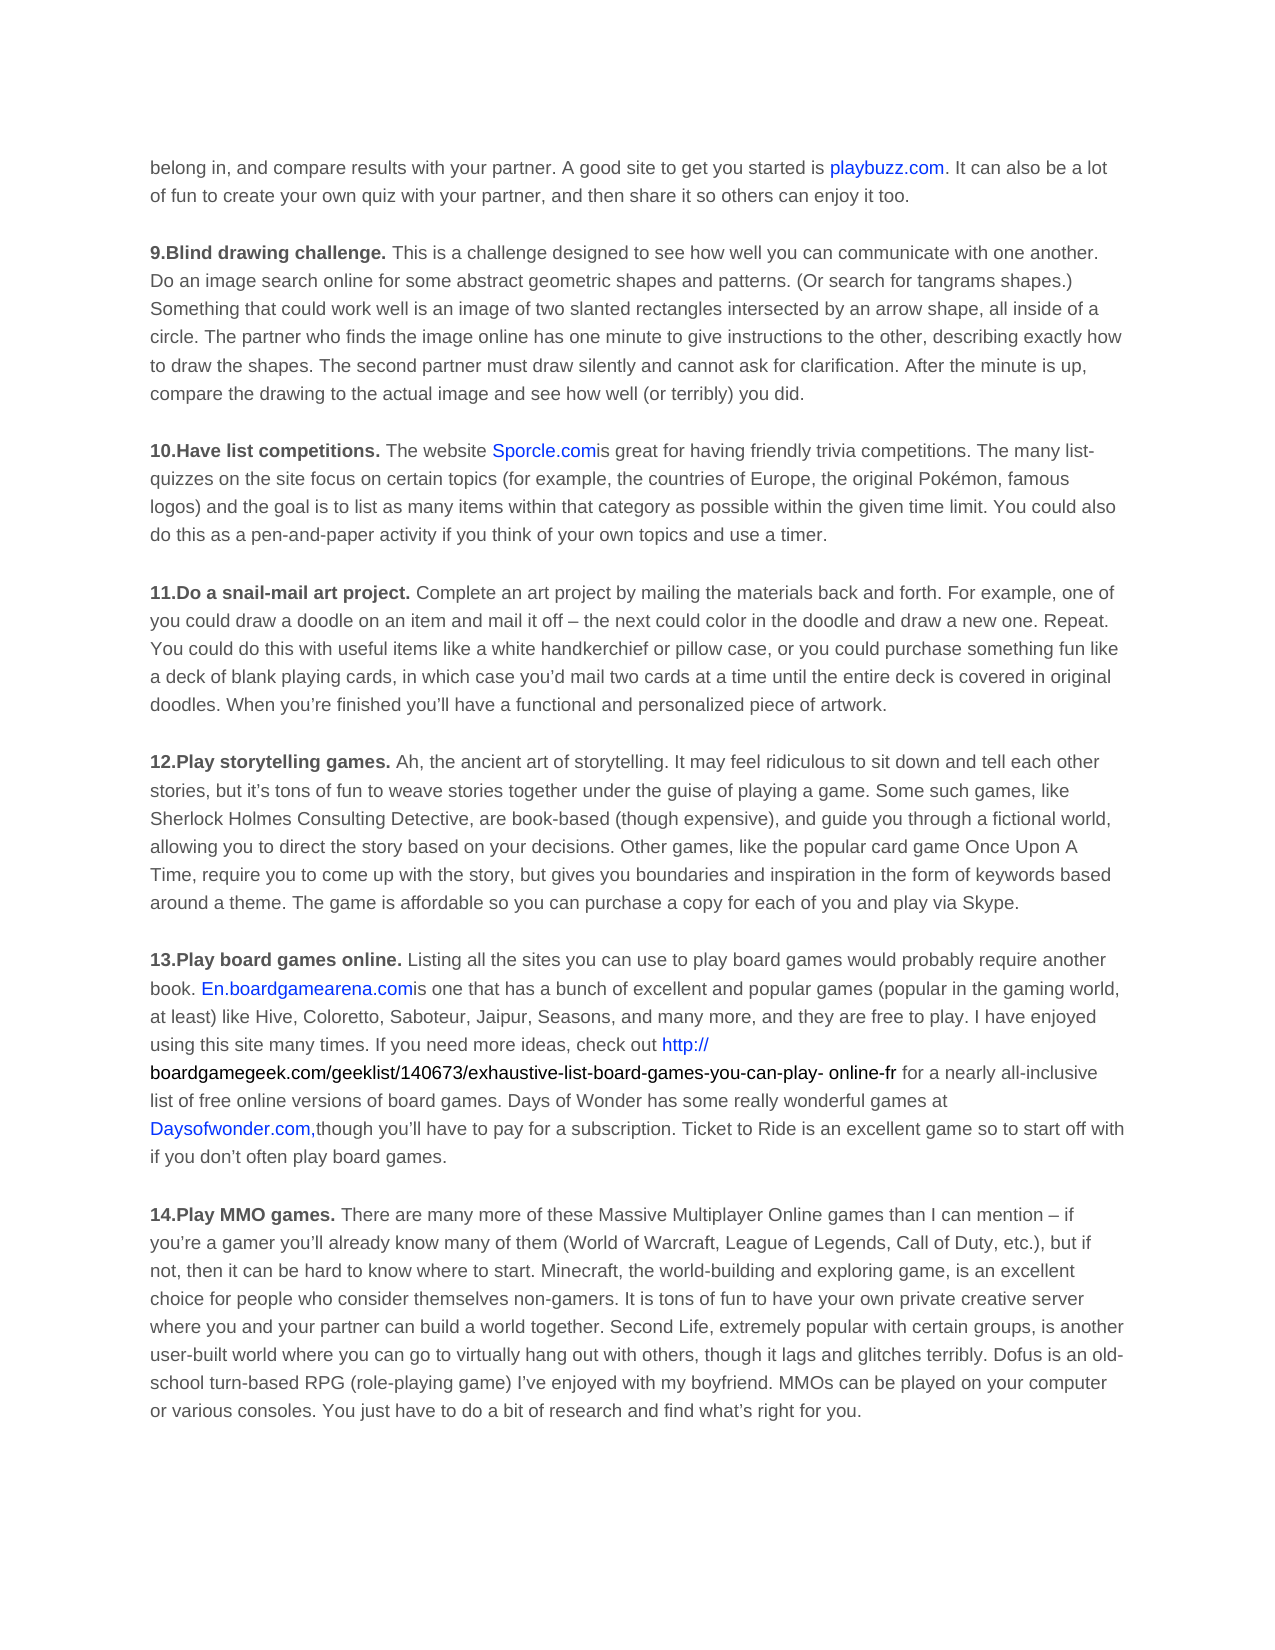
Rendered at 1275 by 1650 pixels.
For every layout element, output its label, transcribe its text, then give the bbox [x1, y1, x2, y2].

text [150, 150, 1125, 206]
text 10.Have list competitions. The website Sporcle.comis great for having friendly trivia competitions. The many list-quizzes on the site focus on certain topics (for example, the countries of Europe, the original Pokémon, famous logos) and the goal is to list as many items within that category as possible within the given time limit. You could also do this as a pen-and-paper activity if you think of your own topics and use a timer. [150, 433, 1125, 546]
text 11.Do a snail-mail art project. Complete an art project by mailing the materials back and forth. For example, one of you could draw a doodle on an item and mail it off – the next could color in the doodle and draw a new one. Repeat. You could do this with useful items like a white handkerchief or pillow case, or you could purchase something fun like a deck of blank playing cards, in which case you’d mail two cards at a time until the entire deck is covered in original doodles. When you’re finished you’ll have a functional and personalized piece of artwork. [150, 575, 1125, 716]
text 14.Play MMO games. There are many more of these Massive Multiplayer Online games than I can mention – if you’re a gamer you’ll already know many of them (World of Warcraft, League of Legends, Call of Duty, etc.), but if not, then it can be hard to know where to start. Minecraft, the world-building and exploring game, is an excellent choice for people who consider themselves non-gamers. It is tons of fun to have your own private creative server where you and your partner can build a world together. Second Life, extremely popular with certain groups, is another user-built world where you can go to virtually hang out with others, though it lags and glitches terribly. Dofus is an old-school turn-based RPG (role-playing game) I’ve enjoyed with my boyfriend. MMOs can be played on your computer or various consoles. You just have to do a bit of research and find what’s right for you. [150, 1197, 1125, 1422]
text 9.Blind drawing challenge. This is a challenge designed to see how well you can communicate with one another. Do an image search online for some abstract geometric shapes and patterns. (Or search for tangrams shapes.) Something that could work well is an image of two slanted rectangles intersected by an arrow shape, all inside of a circle. The partner who finds the image online has one minute to give instructions to the other, describing exactly how to draw the shapes. The second partner must draw silently and cannot ask for clarification. After the minute is up, compare the drawing to the actual image and see how well (or terribly) you did. [150, 235, 1125, 404]
text 13.Play board games online. Listing all the sites you can use to play board games would probably require another book. En.boardgamearena.comis one that has a bunch of excellent and popular games (popular in the gaming world, at least) like Hive, Coloretto, Saboteur, Jaipur, Seasons, and many more, and they are free to play. I have enjoyed using this site many times. If you need more ideas, check out http:// boardgamegeek.com/geeklist/140673/exhaustive-list-board-games-you-can-play- online-fr for a nearly all-inclusive list of free online versions of board games. Days of Wonder has some really wonderful games at Daysofwonder.com,though you’ll have to pay for a subscription. Ticket to Ride is an excellent game so to start off with if you don’t often play board games. [150, 943, 1125, 1168]
text 12.Play storytelling games. Ah, the ancient art of storytelling. It may feel ridiculous to sit down and tell each other stories, but it’s tons of fun to weave stories together under the guise of playing a game. Some such games, like Sherlock Holmes Consulting Detective, are book-based (though expensive), and guide you through a fictional world, allowing you to direct the story based on your decisions. Other games, like the popular card game Once Upon A Time, require you to come up with the story, but gives you boundaries and inspiration in the form of keywords based around a theme. The game is affordable so you can purchase a copy for each of you and play via Skype. [150, 745, 1125, 913]
